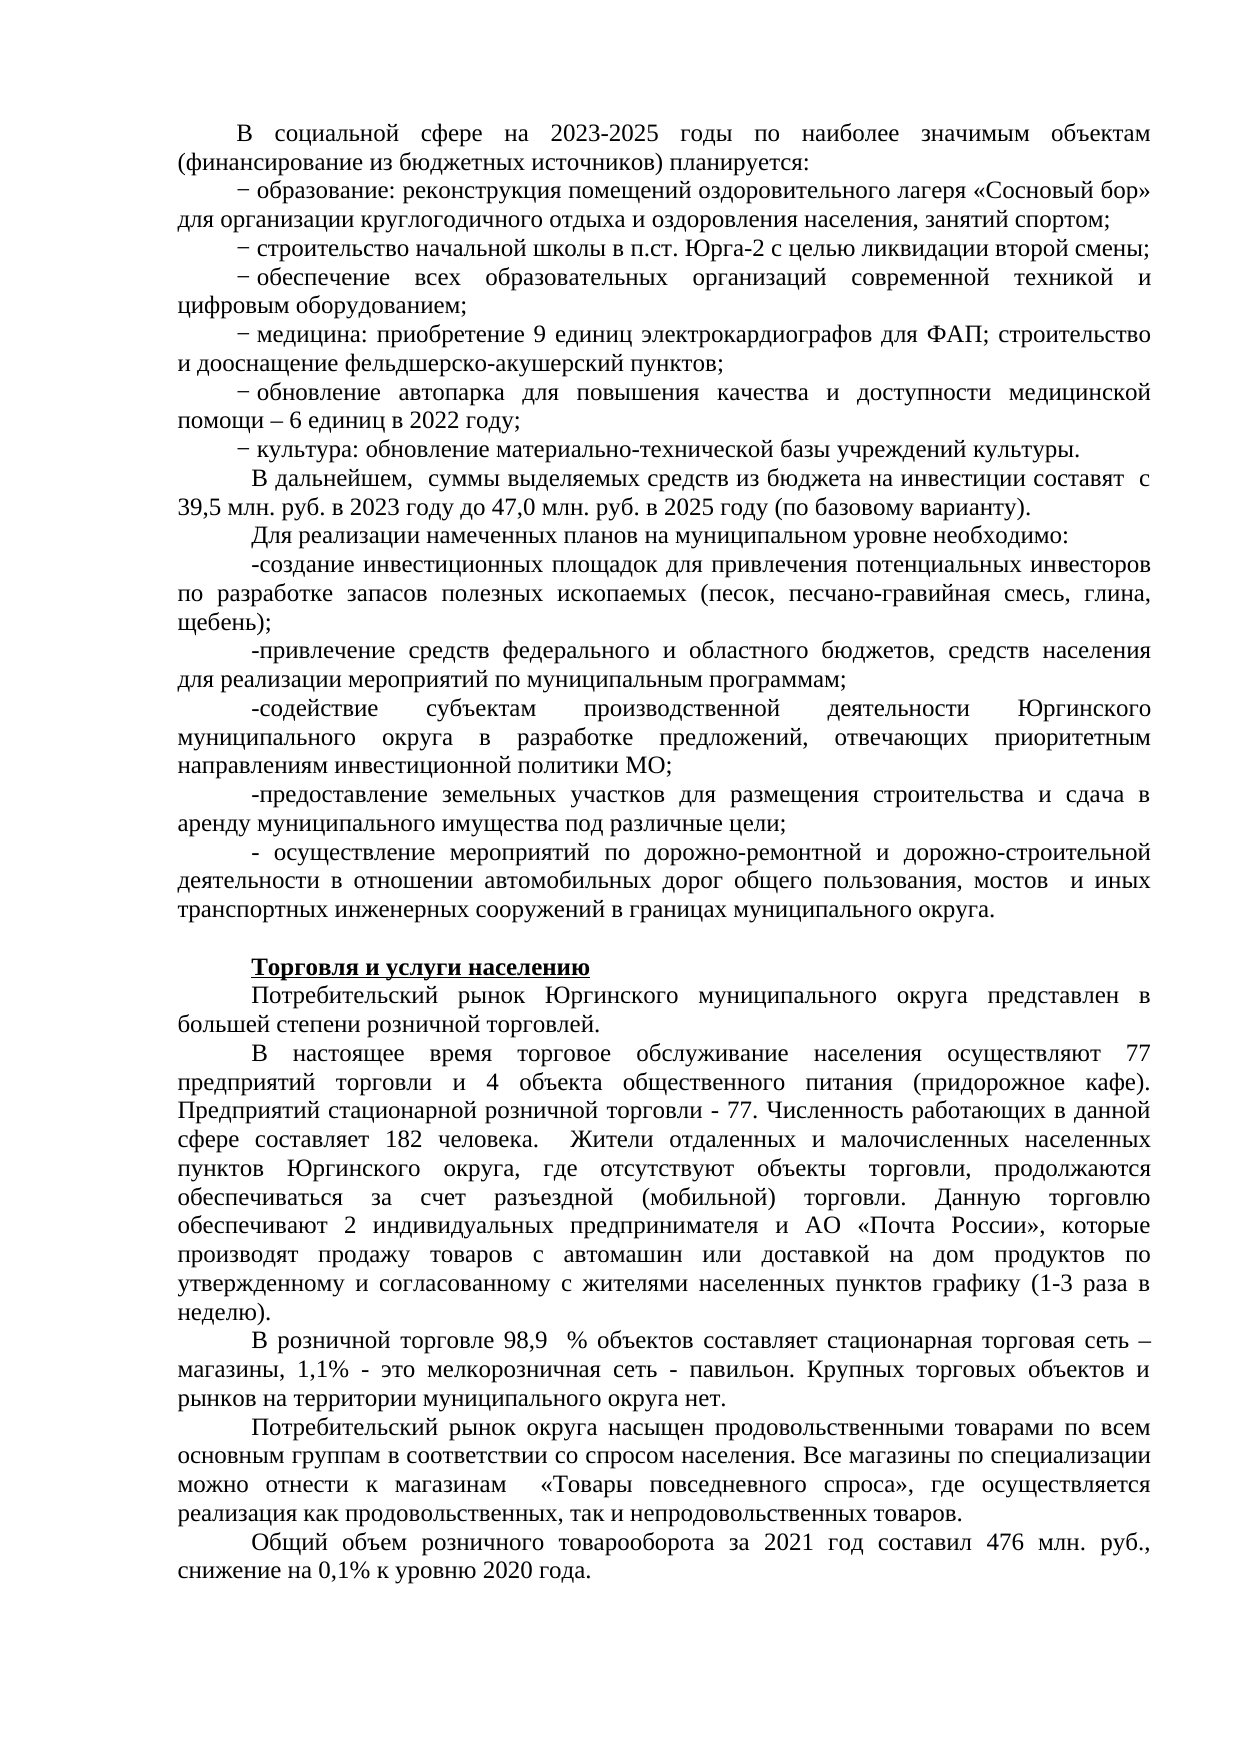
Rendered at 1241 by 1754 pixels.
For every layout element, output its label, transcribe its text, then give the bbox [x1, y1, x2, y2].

text -создание инвестиционных площадок для привлечения потенциальных инвесторов по разработке запасов полезных ископаемых (песок, песчано-гравийная смесь, глина, щебень); [177, 549, 1152, 636]
text - осуществление мероприятий по дорожно-ремонтной и дорожно-строительной деятельности в отношении автомобильных дорог общего пользования, мостов и иных транспортных инженерных сооружений в границах муниципального округа. [177, 837, 1152, 923]
text -привлечение средств федерального и областного бюджетов, средств населения для реализации мероприятий по муниципальным программам; [177, 636, 1152, 693]
text В дальнейшем, суммы выделяемых средств из бюджета на инвестиции составят с 39,5 млн. руб. в 2023 году до 47,0 млн. руб. в 2025 году (по базовому варианту). [177, 463, 1152, 521]
text Общий объем розничного товарооборота за 2021 год составил 476 млн. руб., снижение на 0,1% к уровню 2020 года. [177, 1527, 1152, 1584]
list обеспечение всех образовательных организаций современной техникой и цифровым оборудованием; [177, 262, 1152, 319]
list образование: реконструкция помещений оздоровительного лагеря «Сосновый бор» для организации круглогодичного отдыха и оздоровления населения, занятий спортом; [177, 176, 1152, 233]
text Потребительский рынок округа насыщен продовольственными товарами по всем основным группам в соответствии со спросом населения. Все магазины по специализации можно отнести к магазинам «Товары повседневного спроса», где осуществляется реализация как продовольственных, так и непродовольственных товаров. [177, 1412, 1152, 1527]
text -предоставление земельных участков для размещения строительства и сдача в аренду муниципального имущества под различные цели; [177, 779, 1152, 837]
text В социальной сфере на 2023-2025 годы по наиболее значимым объектам (финансирование из бюджетных источников) планируется: [177, 118, 1152, 176]
text Торговля и услуги населению [177, 952, 1152, 981]
text В настоящее время торговое обслуживание населения осуществляют 77 предприятий торговли и 4 объекта общественного питания (придорожное кафе). Предприятий стационарной розничной торговли - 77. Численность работающих в данной сфере составляет 182 человека. Жители отдаленных и малочисленных населенных пунктов Юргинского округа, где отсутствуют объекты торговли, продолжаются обеспечиваться за счет разъездной (мобильной) торговли. Данную торговлю обеспечивают 2 индивидуальных предпринимателя и АО «Почта России», которые производят продажу товаров с автомашин или доставкой на дом продуктов по утвержденному и согласованному с жителями населенных пунктов графику (1-3 раза в неделю). [177, 1038, 1152, 1326]
text Для реализации намеченных планов на муниципальном уровне необходимо: [177, 521, 1152, 549]
list культура: обновление материально-технической базы учреждений культуры. [177, 434, 1152, 463]
list обновление автопарка для повышения качества и доступности медицинской помощи – 6 единиц в 2022 году; [177, 377, 1152, 434]
text В розничной торговле 98,9 % объектов составляет стационарная торговая сеть – магазины, 1,1% - это мелкорозничная сеть - павильон. Крупных торговых объектов и рынков на территории муниципального округа нет. [177, 1326, 1152, 1412]
text Потребительский рынок Юргинского муниципального округа представлен в большей степени розничной торговлей. [177, 981, 1152, 1038]
list строительство начальной школы в п.ст. Юрга-2 с целью ликвидации второй смены; [177, 233, 1152, 262]
text -содействие субъектам производственной деятельности Юргинского муниципального округа в разработке предложений, отвечающих приоритетным направлениям инвестиционной политики МО; [177, 693, 1152, 779]
list медицина: приобретение 9 единиц электрокардиографов для ФАП; строительство и дооснащение фельдшерско-акушерский пунктов; [177, 319, 1152, 377]
